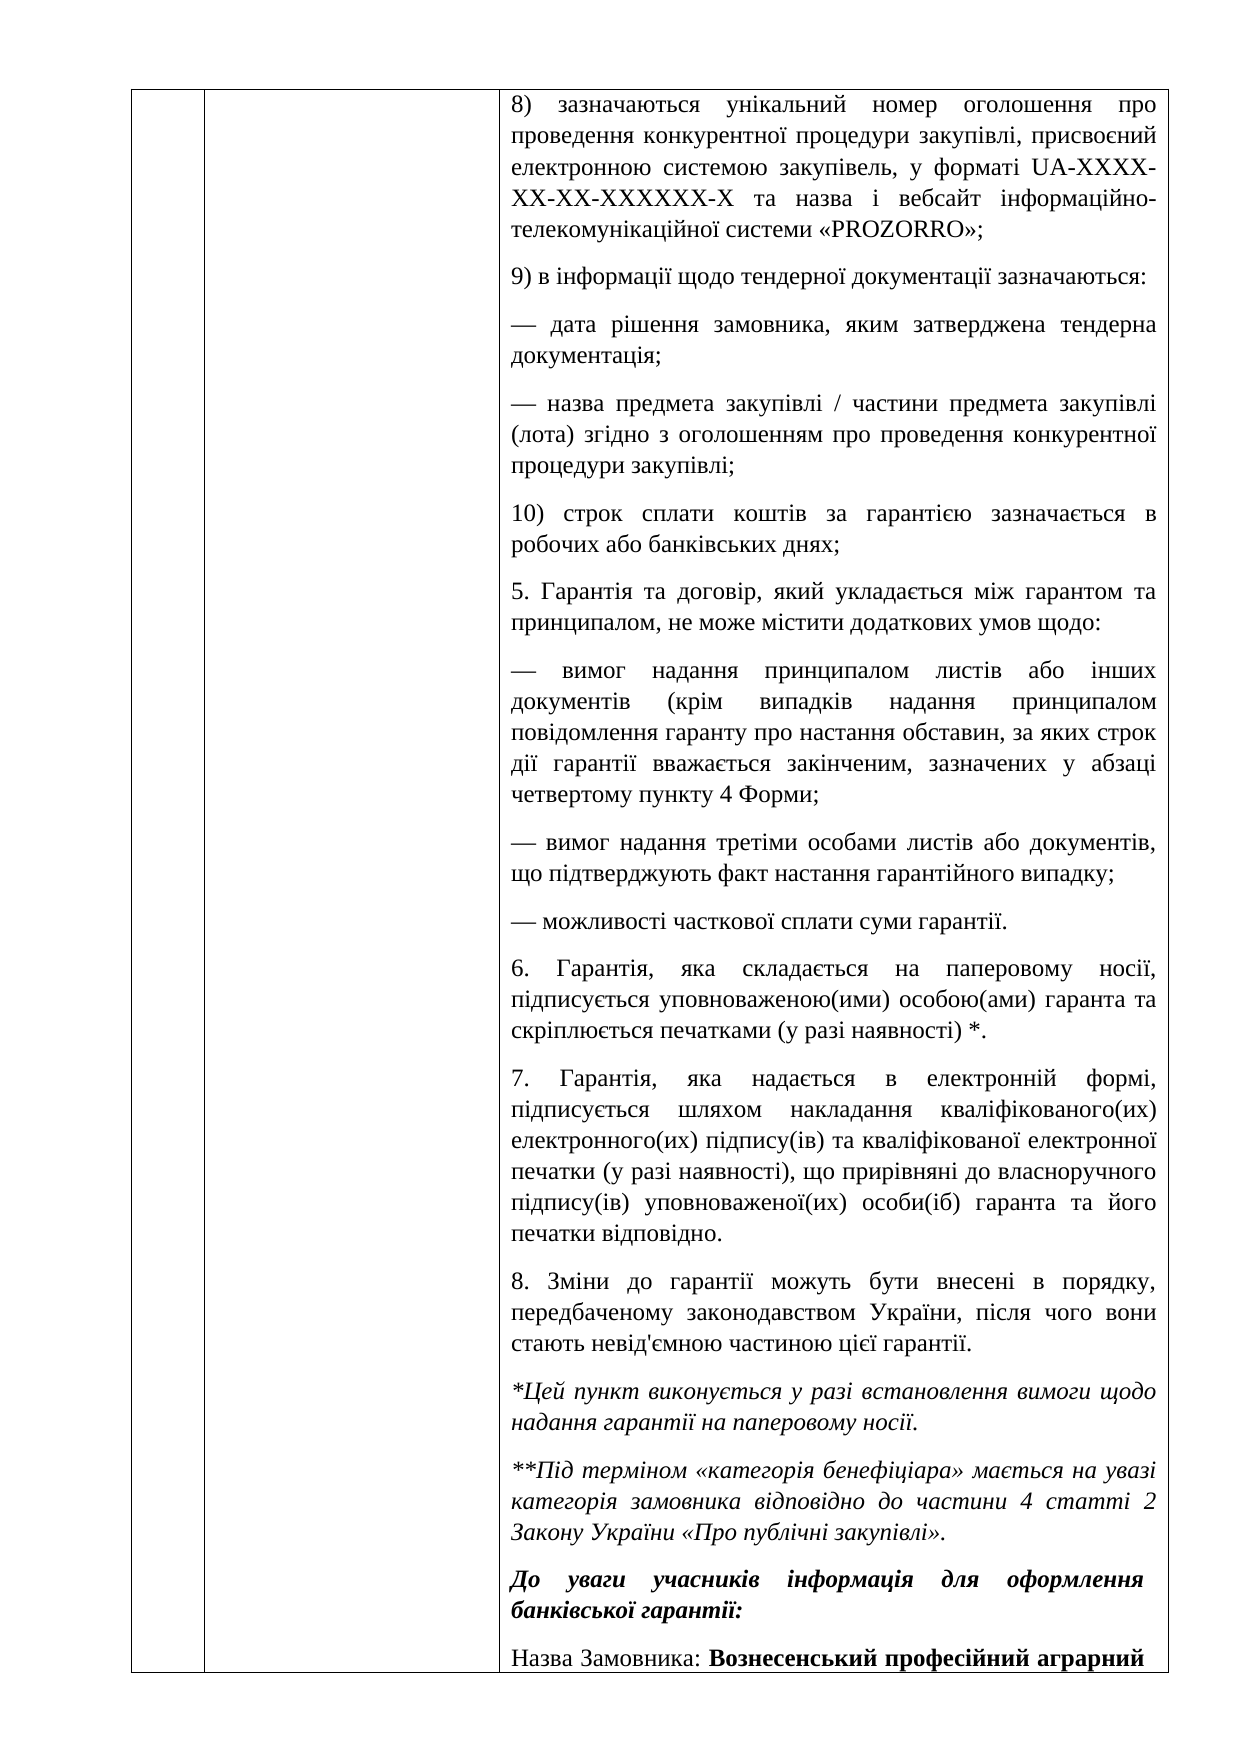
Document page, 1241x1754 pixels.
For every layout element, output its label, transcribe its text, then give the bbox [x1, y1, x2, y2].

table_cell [500, 90, 1168, 1672]
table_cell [205, 90, 499, 1672]
table_cell 2 [132, 90, 204, 1672]
